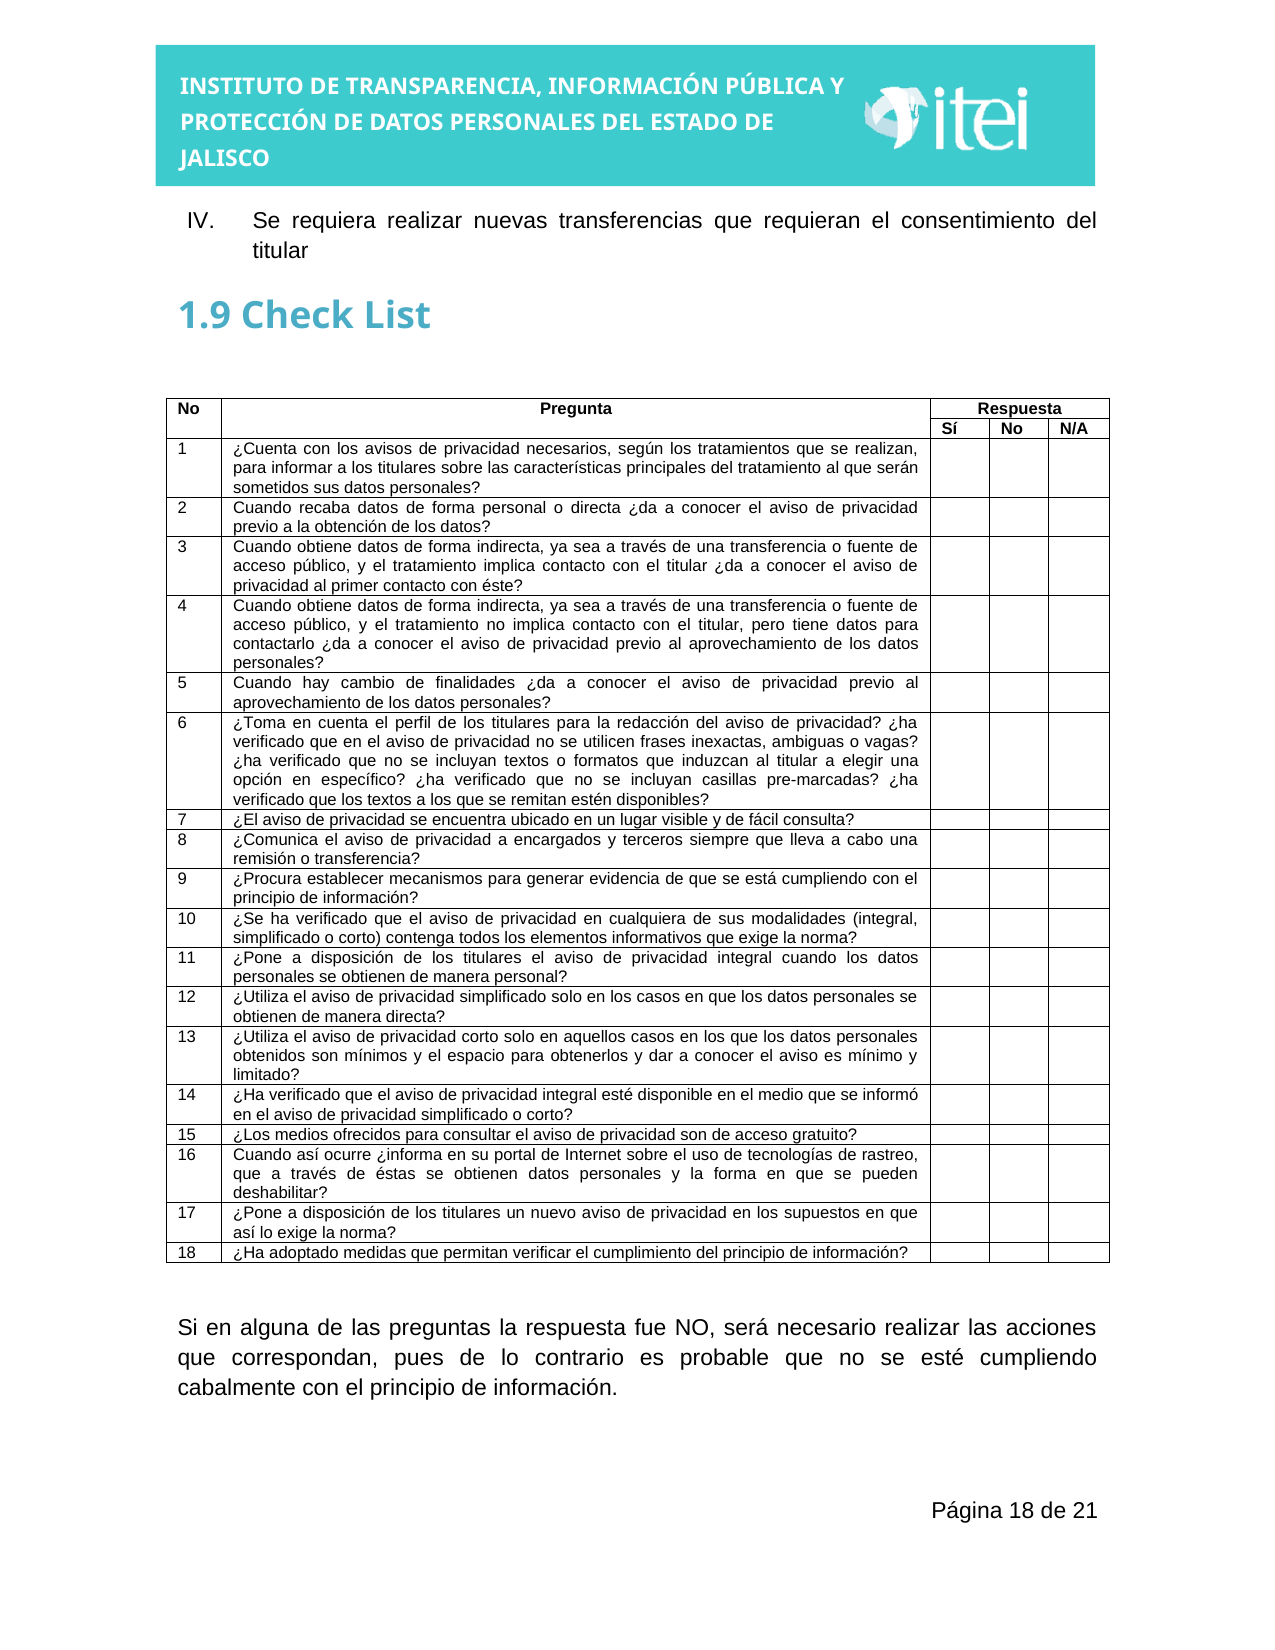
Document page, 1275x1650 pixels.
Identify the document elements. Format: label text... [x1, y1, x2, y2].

table_cell [990, 869, 1048, 907]
table_cell [931, 537, 989, 594]
table_cell [1049, 830, 1109, 868]
table_cell [931, 810, 989, 829]
table_cell ¿Utiliza el aviso de privacidad simplificado solo en los casos en que los datos personales se obtienen de manera directa? [222, 987, 930, 1026]
table_cell [931, 830, 989, 868]
table_cell [931, 673, 989, 712]
table_cell [931, 1027, 989, 1084]
table_cell ¿Cuenta con los avisos de privacidad necesarios, según los tratamientos que se realizan, para informar a los titulares sobre las características principales del tratamiento al que serán sometidos sus datos personales? [222, 439, 930, 497]
table_cell [931, 869, 989, 907]
table_cell 13 [167, 1027, 221, 1084]
table_cell [1049, 1027, 1109, 1084]
table_cell [1049, 1243, 1109, 1262]
table_cell [990, 830, 1048, 868]
table_cell 1 [167, 439, 221, 497]
table_cell [931, 498, 989, 536]
table_cell [990, 537, 1048, 594]
table_cell [931, 1203, 989, 1242]
table_cell [990, 948, 1048, 986]
table_cell ¿Toma en cuenta el perfil de los titulares para la redacción del aviso de privacidad? ¿ha verificado que en el aviso de privacidad no se utilicen frases inexactas, ambiguas o vagas? ¿ha verificado que no se incluyan textos o formatos que induzcan al titular a elegir una opción en específico? ¿ha verificado que no se incluyan casillas pre-marcadas? ¿ha verificado que los textos a los que se remitan estén disponibles? [222, 713, 930, 808]
table_cell [1049, 1085, 1109, 1123]
table_cell No [990, 419, 1048, 438]
table_cell [931, 596, 989, 672]
table_cell [990, 1085, 1048, 1123]
table_cell [990, 439, 1048, 497]
table_cell [931, 1125, 989, 1144]
table_cell 4 [167, 596, 221, 672]
table_cell [1049, 869, 1109, 907]
table_cell ¿El aviso de privacidad se encuentra ubicado en un lugar visible y de fácil consulta? [222, 810, 930, 829]
table_header Respuesta [931, 399, 1109, 418]
table_cell [1049, 987, 1109, 1026]
table_cell [931, 948, 989, 986]
table_cell ¿Se ha verificado que el aviso de privacidad en cualquiera de sus modalidades (integral, simplificado o corto) contenga todos los elementos informativos que exige la norma? [222, 909, 930, 947]
table_cell Sí [931, 419, 989, 438]
table_cell 12 [167, 987, 221, 1026]
list Se requiera realizar nuevas transferencias que requieran el consentimiento del titular [215, 207, 1098, 263]
table_cell 16 [167, 1145, 221, 1202]
table_cell [1049, 1125, 1109, 1144]
table_cell 11 [167, 948, 221, 986]
table_cell [990, 810, 1048, 829]
table_cell ¿Ha adoptado medidas que permitan verificar el cumplimiento del principio de información? [222, 1243, 930, 1262]
table_cell [931, 1085, 989, 1123]
table_cell 10 [167, 909, 221, 947]
table_cell [1049, 673, 1109, 712]
table_cell [990, 673, 1048, 712]
table_cell [1049, 596, 1109, 672]
table_cell [990, 1027, 1048, 1084]
table_cell [990, 1125, 1048, 1144]
table_cell 14 [167, 1085, 221, 1123]
table_cell [931, 1243, 989, 1262]
table_cell [931, 909, 989, 947]
table_cell Cuando recaba datos de forma personal o directa ¿da a conocer el aviso de privacidad previo a la obtención de los datos? [222, 498, 930, 536]
table_cell [990, 987, 1048, 1026]
table_cell Cuando hay cambio de finalidades ¿da a conocer el aviso de privacidad previo al aprovechamiento de los datos personales? [222, 673, 930, 712]
table_cell [990, 596, 1048, 672]
table_cell [1049, 1145, 1109, 1202]
table_cell 2 [167, 498, 221, 536]
table_cell [931, 713, 989, 808]
table_cell 17 [167, 1203, 221, 1242]
table_cell [990, 1243, 1048, 1262]
table_cell ¿Ha verificado que el aviso de privacidad integral esté disponible en el medio que se informó en el aviso de privacidad simplificado o corto? [222, 1085, 930, 1123]
table_cell 7 [167, 810, 221, 829]
table_cell ¿Pone a disposición de los titulares el aviso de privacidad integral cuando los datos personales se obtienen de manera personal? [222, 948, 930, 986]
table_cell [931, 439, 989, 497]
table_cell [1049, 909, 1109, 947]
table_cell Cuando obtiene datos de forma indirecta, ya sea a través de una transferencia o fuente de acceso público, y el tratamiento no implica contacto con el titular, pero tiene datos para contactarlo ¿da a conocer el aviso de privacidad previo al aprovechamiento de los datos personales? [222, 596, 930, 672]
table_cell [990, 1145, 1048, 1202]
table_cell 5 [167, 673, 221, 712]
table_header Pregunta [222, 399, 930, 438]
table_cell Cuando obtiene datos de forma indirecta, ya sea a través de una transferencia o fuente de acceso público, y el tratamiento implica contacto con el titular ¿da a conocer el aviso de privacidad al primer contacto con éste? [222, 537, 930, 594]
table_cell ¿Utiliza el aviso de privacidad corto solo en aquellos casos en los que los datos personales obtenidos son mínimos y el espacio para obtenerlos y dar a conocer el aviso es mínimo y limitado? [222, 1027, 930, 1084]
table_header No [167, 399, 221, 438]
table_cell [990, 1203, 1048, 1242]
text Si en alguna de las preguntas la respuesta fue NO, será necesario realizar las acciones que correspondan, pues de lo contrario es probable que no se esté cumpliendo cabalmente con el principio de información. [177, 1314, 1098, 1401]
table_cell [1049, 713, 1109, 808]
subtitle 1.9 Check List [177, 288, 1098, 339]
table_cell [990, 909, 1048, 947]
table_cell 18 [167, 1243, 221, 1262]
table_cell Cuando así ocurre ¿informa en su portal de Internet sobre el uso de tecnologías de rastreo, que a través de éstas se obtienen datos personales y la forma en que se pueden deshabilitar? [222, 1145, 930, 1202]
picture [839, 70, 1075, 178]
table_cell 9 [167, 869, 221, 907]
table_cell ¿Los medios ofrecidos para consultar el aviso de privacidad son de acceso gratuito? [222, 1125, 930, 1144]
table_cell 8 [167, 830, 221, 868]
table_cell [931, 1145, 989, 1202]
table_cell N/A [1049, 419, 1109, 438]
table_cell ¿Comunica el aviso de privacidad a encargados y terceros siempre que lleva a cabo una remisión o transferencia? [222, 830, 930, 868]
table_cell [990, 713, 1048, 808]
table_cell 6 [167, 713, 221, 808]
table_cell 15 [167, 1125, 221, 1144]
table_cell ¿Procura establecer mecanismos para generar evidencia de que se está cumpliendo con el principio de información? [222, 869, 930, 907]
table_cell ¿Pone a disposición de los titulares un nuevo aviso de privacidad en los supuestos en que así lo exige la norma? [222, 1203, 930, 1242]
table_cell [1049, 537, 1109, 594]
table_cell [1049, 439, 1109, 497]
table_cell [1049, 948, 1109, 986]
table_cell [1049, 498, 1109, 536]
table_cell [990, 498, 1048, 536]
table_cell [931, 987, 989, 1026]
table_cell [1049, 810, 1109, 829]
table_cell 3 [167, 537, 221, 594]
table_cell [1049, 1203, 1109, 1242]
